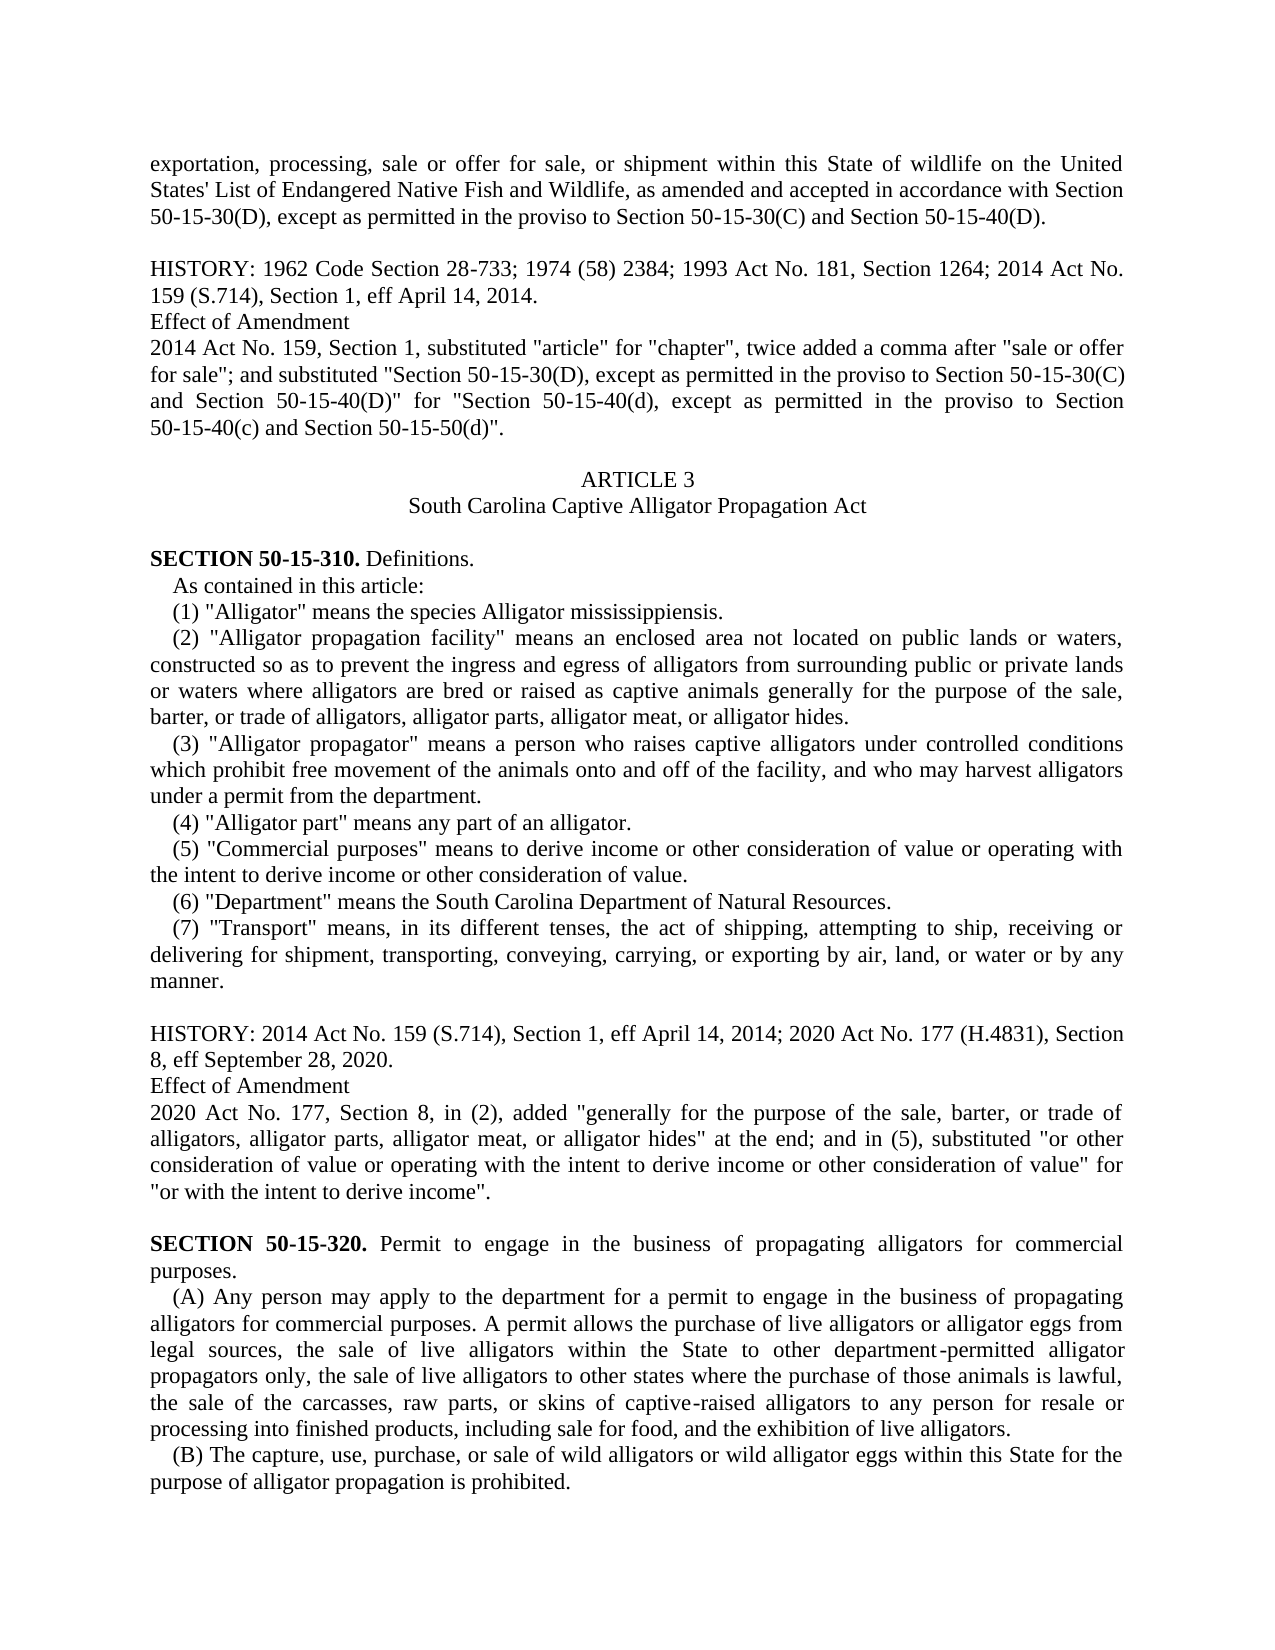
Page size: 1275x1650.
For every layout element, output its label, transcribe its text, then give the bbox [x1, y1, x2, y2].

text (A) Any person may apply to the department for a permit to engage in the business of propagating alligators for commercial purposes. A permit allows the purchase of live alligators or alligator eggs from legal sources, the sale of live alligators within the State to other department-permitted alligator propagators only, the sale of live alligators to other states where the purchase of those animals is lawful, the sale of the carcasses, raw parts, or skins of captive-raised alligators to any person for resale or processing into finished products, including sale for food, and the exhibition of live alligators. [150, 1283, 1125, 1441]
text SECTION 50-15-320. Permit to engage in the business of propagating alligators for commercial purposes. [150, 1231, 1125, 1283]
text HISTORY: 2014 Act No. 159 (S.714), Section 1, eff April 14, 2014; 2020 Act No. 177 (H.4831), Section 8, eff September 28, 2020. [150, 1020, 1125, 1072]
text (B) The capture, use, purchase, or sale of wild alligators or wild alligator eggs within this State for the purpose of alligator propagation is prohibited. [150, 1441, 1125, 1494]
text (2) "Alligator propagation facility" means an enclosed area not located on public lands or waters, constructed so as to prevent the ingress and egress of alligators from surrounding public or private lands or waters where alligators are bred or raised as captive animals generally for the purpose of the sale, barter, or trade of alligators, alligator parts, alligator meat, or alligator hides. [150, 624, 1125, 730]
text (6) "Department" means the South Carolina Department of Natural Resources. [150, 888, 1125, 914]
text Effect of Amendment [150, 1072, 1125, 1099]
text ARTICLE 3 [150, 466, 1125, 493]
text South Carolina Captive Alligator Propagation Act [150, 493, 1125, 519]
text 2020 Act No. 177, Section 8, in (2), added "generally for the purpose of the sale, barter, or trade of alligators, alligator parts, alligator meat, or alligator hides" at the end; and in (5), substituted "or other consideration of value or operating with the intent to derive income or other consideration of value" for "or with the intent to derive income". [150, 1099, 1125, 1204]
text (5) "Commercial purposes" means to derive income or other consideration of value or operating with the intent to derive income or other consideration of value. [150, 835, 1125, 888]
text SECTION 50-15-310. Definitions. [150, 545, 1125, 572]
text 2014 Act No. 159, Section 1, substituted "article" for "chapter", twice added a comma after "sale or offer for sale"; and substituted "Section 50-15-30(D), except as permitted in the proviso to Section 50-15-30(C) and Section 50-15-40(D)" for "Section 50-15-40(d), except as permitted in the proviso to Section 50-15-40(c) and Section 50-15-50(d)". [150, 334, 1125, 440]
text (3) "Alligator propagator" means a person who raises captive alligators under controlled conditions which prohibit free movement of the animals onto and off of the facility, and who may harvest alligators under a permit from the department. [150, 730, 1125, 809]
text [150, 150, 1125, 229]
text HISTORY: 1962 Code Section 28-733; 1974 (58) 2384; 1993 Act No. 181, Section 1264; 2014 Act No. 159 (S.714), Section 1, eff April 14, 2014. [150, 255, 1125, 308]
text (1) "Alligator" means the species Alligator mississippiensis. [150, 598, 1125, 624]
text (7) "Transport" means, in its different tenses, the act of shipping, attempting to ship, receiving or delivering for shipment, transporting, conveying, carrying, or exporting by air, land, or water or by any manner. [150, 914, 1125, 993]
text Effect of Amendment [150, 308, 1125, 334]
text (4) "Alligator part" means any part of an alligator. [150, 809, 1125, 835]
text As contained in this article: [150, 572, 1125, 598]
